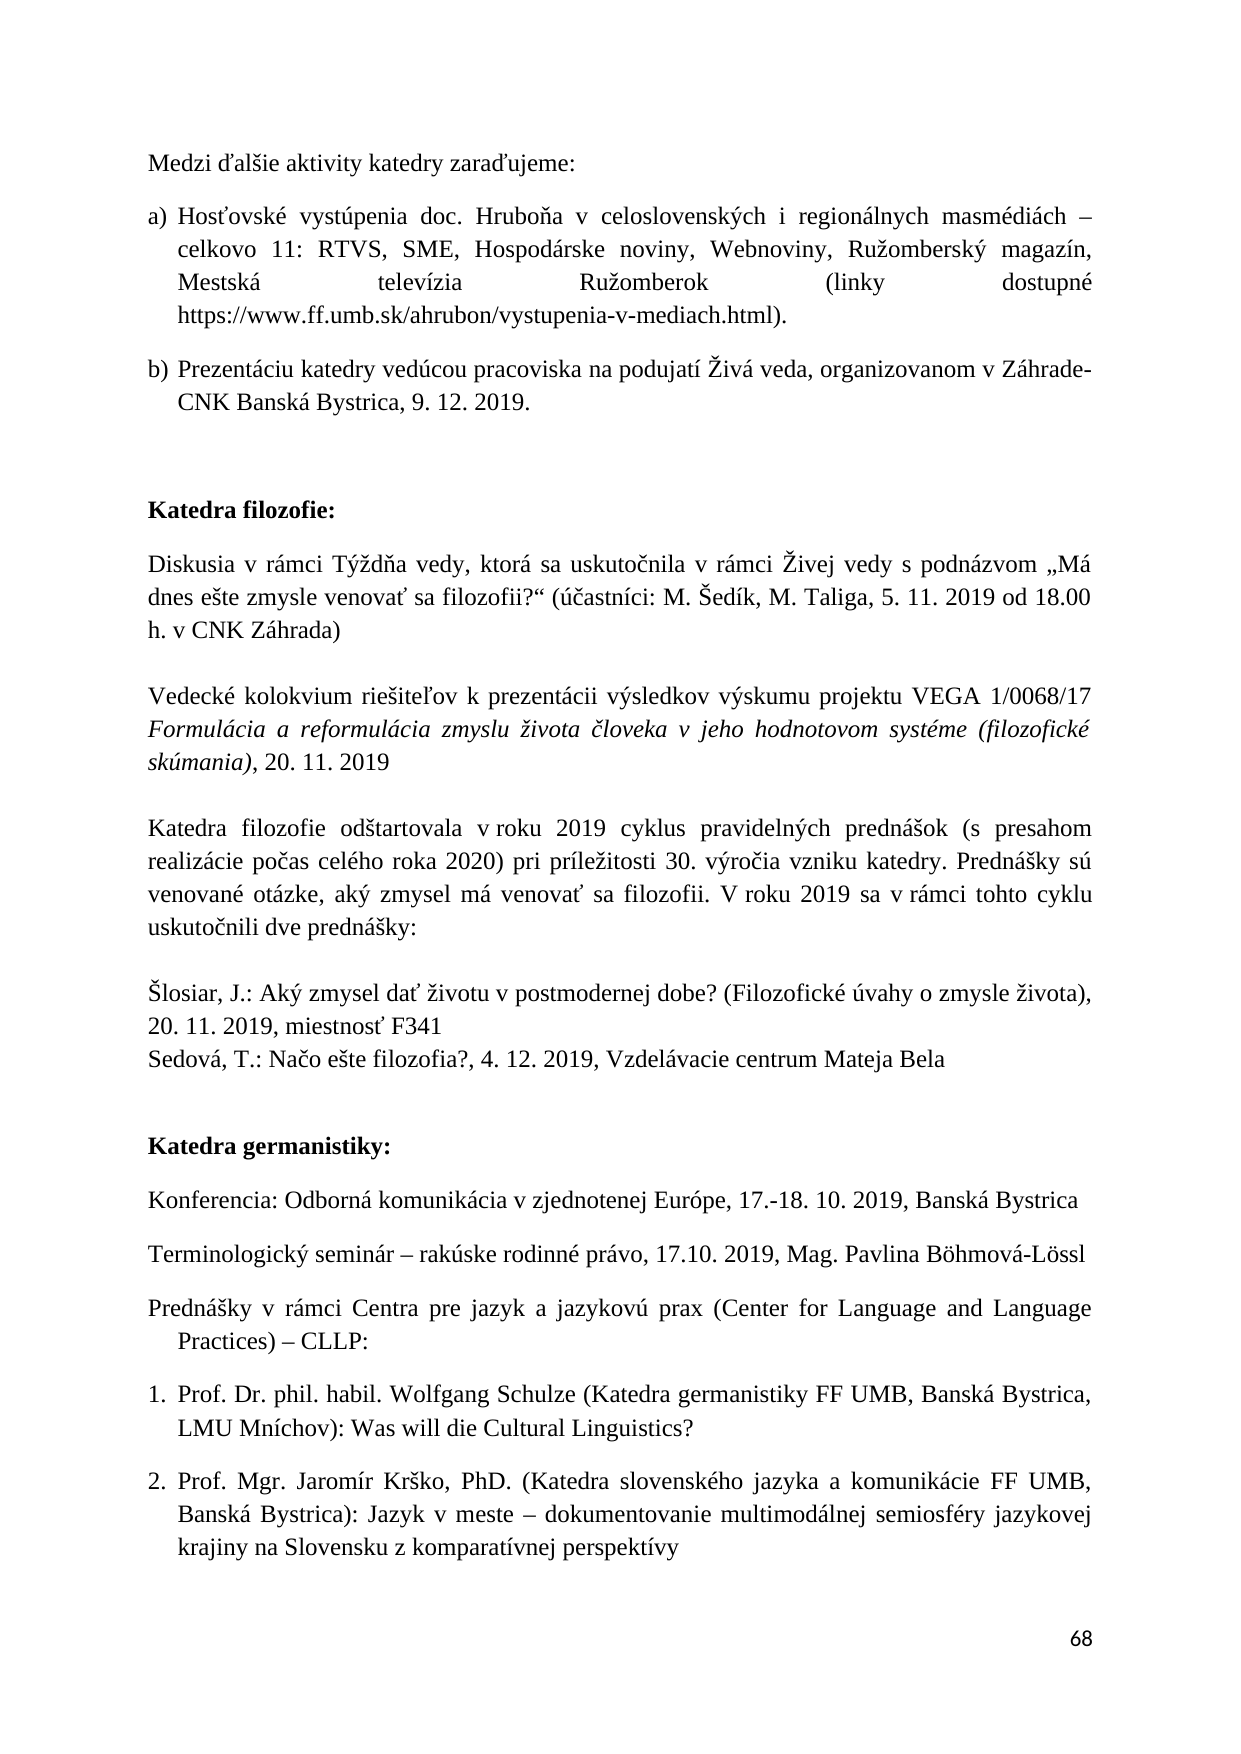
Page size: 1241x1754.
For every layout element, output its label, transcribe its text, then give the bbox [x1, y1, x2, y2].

text 1. Prof. Dr. phil. habil. Wolfgang Schulze (Katedra germanistiky FF UMB, Banská Bystrica, LMU Mníchov): Was will die Cultural Linguistics? [148, 1379, 1093, 1441]
list Sedová, T.: Načo ešte filozofia?, 4. 12. 2019, Vzdelávacie centrum Mateja Bela [148, 1044, 1093, 1073]
text Medzi ďalšie aktivity katedry zaraďujeme: [148, 148, 1093, 176]
text Terminologický seminár – rakúske rodinné právo, 17.10. 2019, Mag. Pavlina Böhmová-Lössl [148, 1239, 1093, 1268]
text a) Hosťovské vystúpenia doc. Hruboňa v celoslovenských i regionálnych masmédiách – celkovo 11: RTVS, SME, Hospodárske noviny, Webnoviny, Ružomberský magazín, Mestská televízia Ružomberok (linky dostupné https://www.ff.umb.sk/ahrubon/vystupenia-v-mediach.html). [148, 201, 1093, 329]
text Katedra filozofie: [148, 495, 1093, 524]
text b) Prezentáciu katedry vedúcou pracoviska na podujatí Živá veda, organizovanom v Záhrade-CNK Banská Bystrica, 9. 12. 2019. [148, 354, 1093, 416]
list Katedra filozofie odštartovala v roku 2019 cyklus pravidelných prednášok (s presahom realizácie počas celého roka 2020) pri príležitosti 30. výročia vzniku katedry. Prednášky sú venované otázke, aký zmysel má venovať sa filozofii. V roku 2019 sa v rámci tohto cyklu uskutočnili dve prednášky: [148, 813, 1093, 941]
text Prednášky v rámci Centra pre jazyk a jazykovú prax (Center for Language and Language Practices) – CLLP: [148, 1293, 1093, 1354]
text Konferencia: Odborná komunikácia v zjednotenej Európe, 17.-18. 10. 2019, Banská Bystrica [148, 1185, 1093, 1214]
text 2. Prof. Mgr. Jaromír Krško, PhD. (Katedra slovenského jazyka a komunikácie FF UMB, Banská Bystrica): Jazyk v meste – dokumentovanie multimodálnej semiosféry jazykovej krajiny na Slovensku z komparatívnej perspektívy [148, 1466, 1093, 1561]
text Katedra germanistiky: [148, 1131, 1093, 1160]
list Diskusia v rámci Týždňa vedy, ktorá sa uskutočnila v rámci Živej vedy s podnázvom „Má dnes ešte zmysle venovať sa filozofii?“ (účastníci: M. Šedík, M. Taliga, 5. 11. 2019 od 18.00 h. v CNK Záhrada) [148, 549, 1093, 644]
list Vedecké kolokvium riešiteľov k prezentácii výsledkov výskumu projektu VEGA 1/0068/17 Formulácia a reformulácia zmyslu života človeka v jeho hodnotovom systéme (filozofické skúmania), 20. 11. 2019 [148, 681, 1093, 776]
list Šlosiar, J.: Aký zmysel dať životu v postmodernej dobe? (Filozofické úvahy o zmysle života), 20. 11. 2019, miestnosť F341 [148, 978, 1093, 1040]
